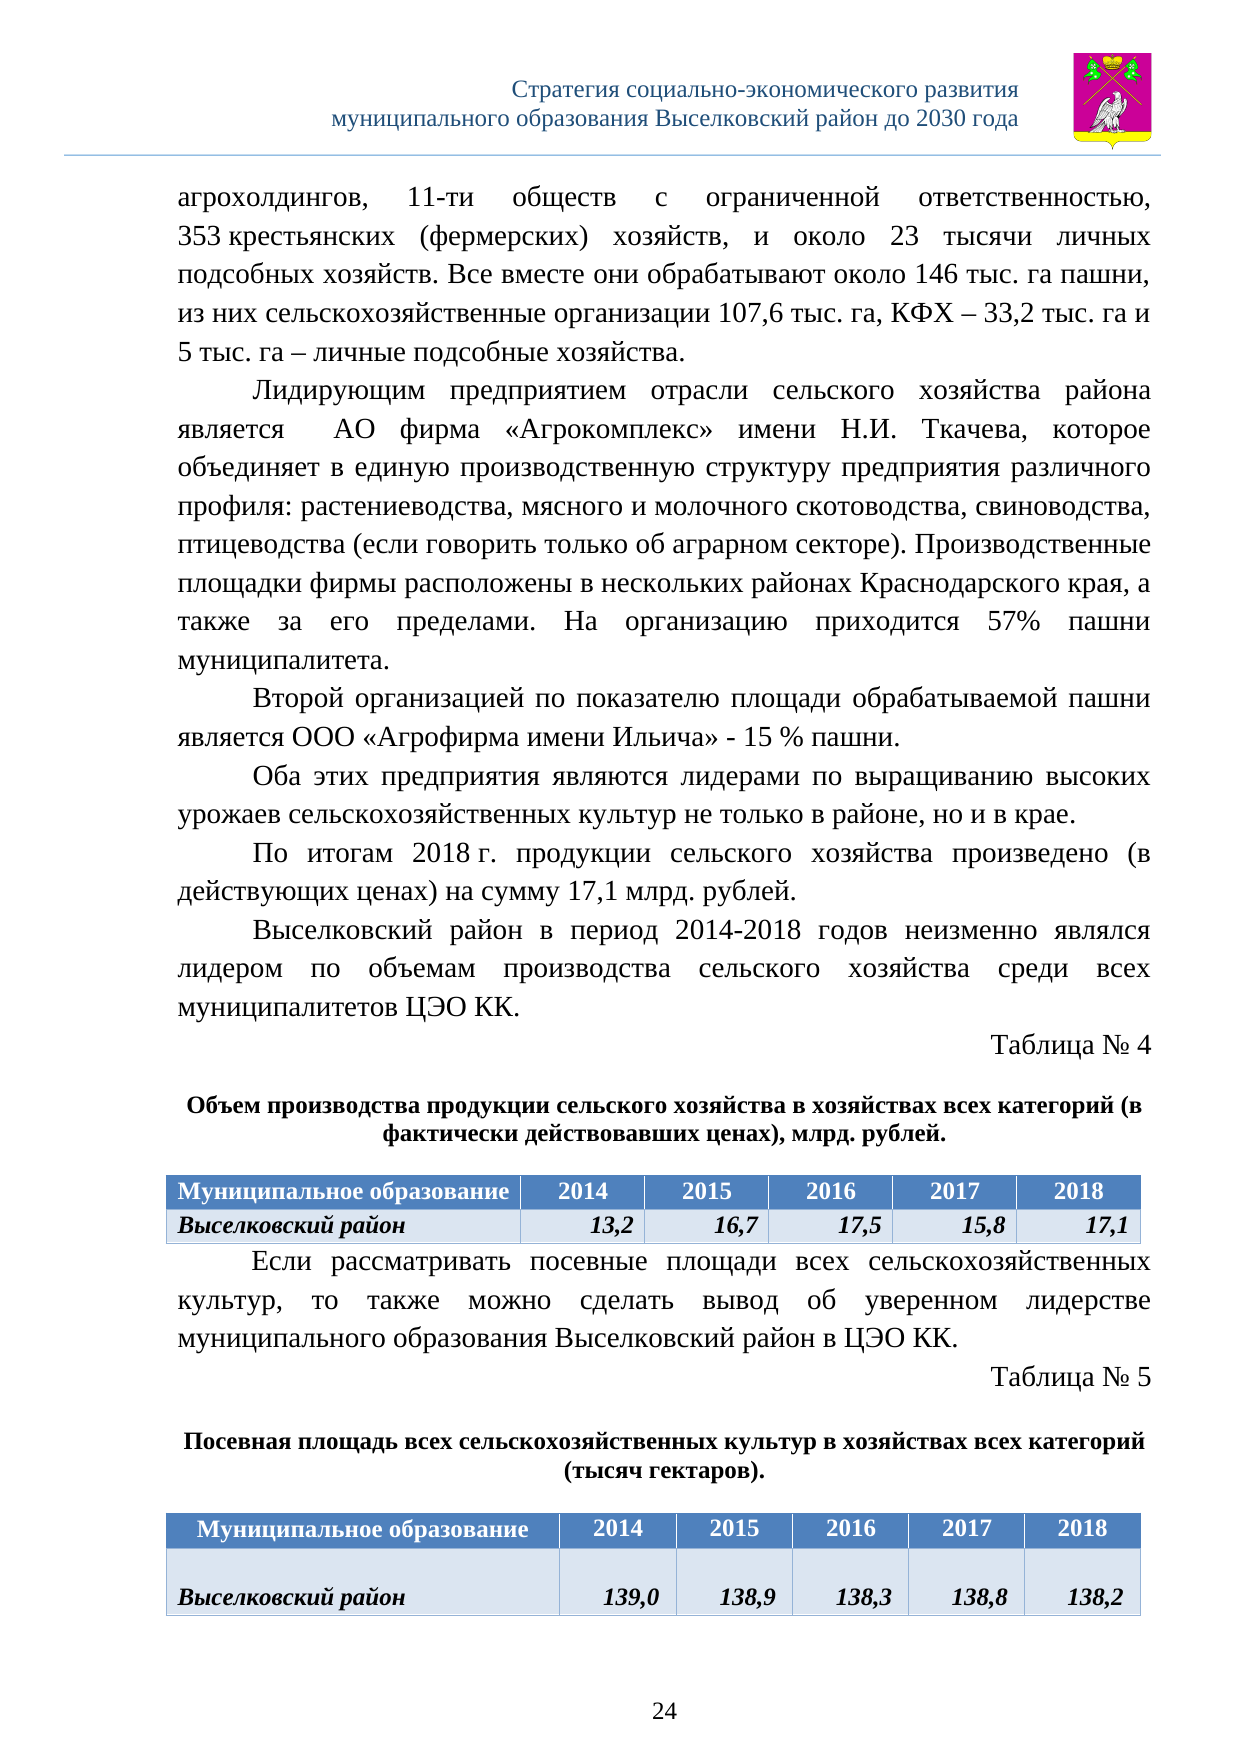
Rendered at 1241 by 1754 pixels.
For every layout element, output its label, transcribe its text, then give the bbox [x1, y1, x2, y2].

text Посевная площадь всех сельскохозяйственных культур в хозяйствах всех категорий (тысяч гектаров). [177, 1426, 1152, 1484]
text Второй организацией по показателю площади обрабатываемой пашни является ООО «Агрофирма имени Ильича» - 15 % пашни. [177, 681, 1152, 753]
table_cell 138,9 [677, 1549, 792, 1614]
table_cell 17,5 [769, 1210, 892, 1242]
table_header 2018 [1025, 1514, 1140, 1548]
table_cell 13,2 [521, 1210, 644, 1242]
table_header 2015 [677, 1514, 792, 1548]
table_header 2015 [645, 1176, 768, 1209]
table_cell 16,7 [645, 1210, 768, 1242]
table_header Муниципальное образование [167, 1514, 559, 1548]
table_cell 15,8 [893, 1210, 1016, 1242]
text Таблица № 5 [177, 1359, 1152, 1393]
table_cell 138,8 [909, 1549, 1024, 1614]
text Таблица № 4 [177, 1027, 1152, 1061]
table_cell 138,3 [793, 1549, 908, 1614]
table_cell Выселковский район [167, 1549, 559, 1614]
table_header 2017 [893, 1176, 1016, 1209]
table_header 2016 [793, 1514, 908, 1548]
text Выселковский район в период 2014-2018 годов неизменно являлся лидером по объемам производства сельского хозяйства среди всех муниципалитетов ЦЭО КК. [177, 912, 1152, 1022]
table_header 2016 [769, 1176, 892, 1209]
table_header 2014 [560, 1514, 676, 1548]
text Если рассматривать посевные площади всех сельскохозяйственных культур, то также можно сделать вывод об уверенном лидерстве муниципального образования Выселковский район в ЦЭО КК. [177, 1243, 1152, 1354]
text Лидирующим предприятием отрасли сельского хозяйства района является АО фирма «Агрокомплекс» имени Н.И. Ткачева, которое объединяет в единую производственную структуру предприятия различного профиля: растениеводства, мясного и молочного скотоводства, свиноводства, птицеводства (если говорить только об аграрном секторе). Производственные площадки фирмы расположены в нескольких районах Краснодарского края, а также за его пределами. На организацию приходится 57% пашни муниципалитета. [177, 372, 1152, 676]
table_cell 17,1 [1017, 1210, 1140, 1242]
text Оба этих предприятия являются лидерами по выращиванию высоких урожаев сельскохозяйственных культур не только в районе, но и в крае. [177, 758, 1152, 830]
picture [1073, 53, 1152, 150]
table_cell 138,2 [1025, 1549, 1140, 1614]
text Объем производства продукции сельского хозяйства в хозяйствах всех категорий (в фактически действовавших ценах), млрд. рублей. [177, 1090, 1152, 1147]
table_header 2018 [1017, 1176, 1140, 1209]
table_cell 139,0 [560, 1549, 676, 1614]
table_header 2017 [909, 1514, 1024, 1548]
table_header 2014 [521, 1176, 644, 1209]
table_header Муниципальное образование [167, 1176, 520, 1209]
text По итогам 2018 г. продукции сельского хозяйства произведено (в действующих ценах) на сумму 17,1 млрд. рублей. [177, 835, 1152, 907]
table_cell Выселковский район [167, 1210, 520, 1242]
